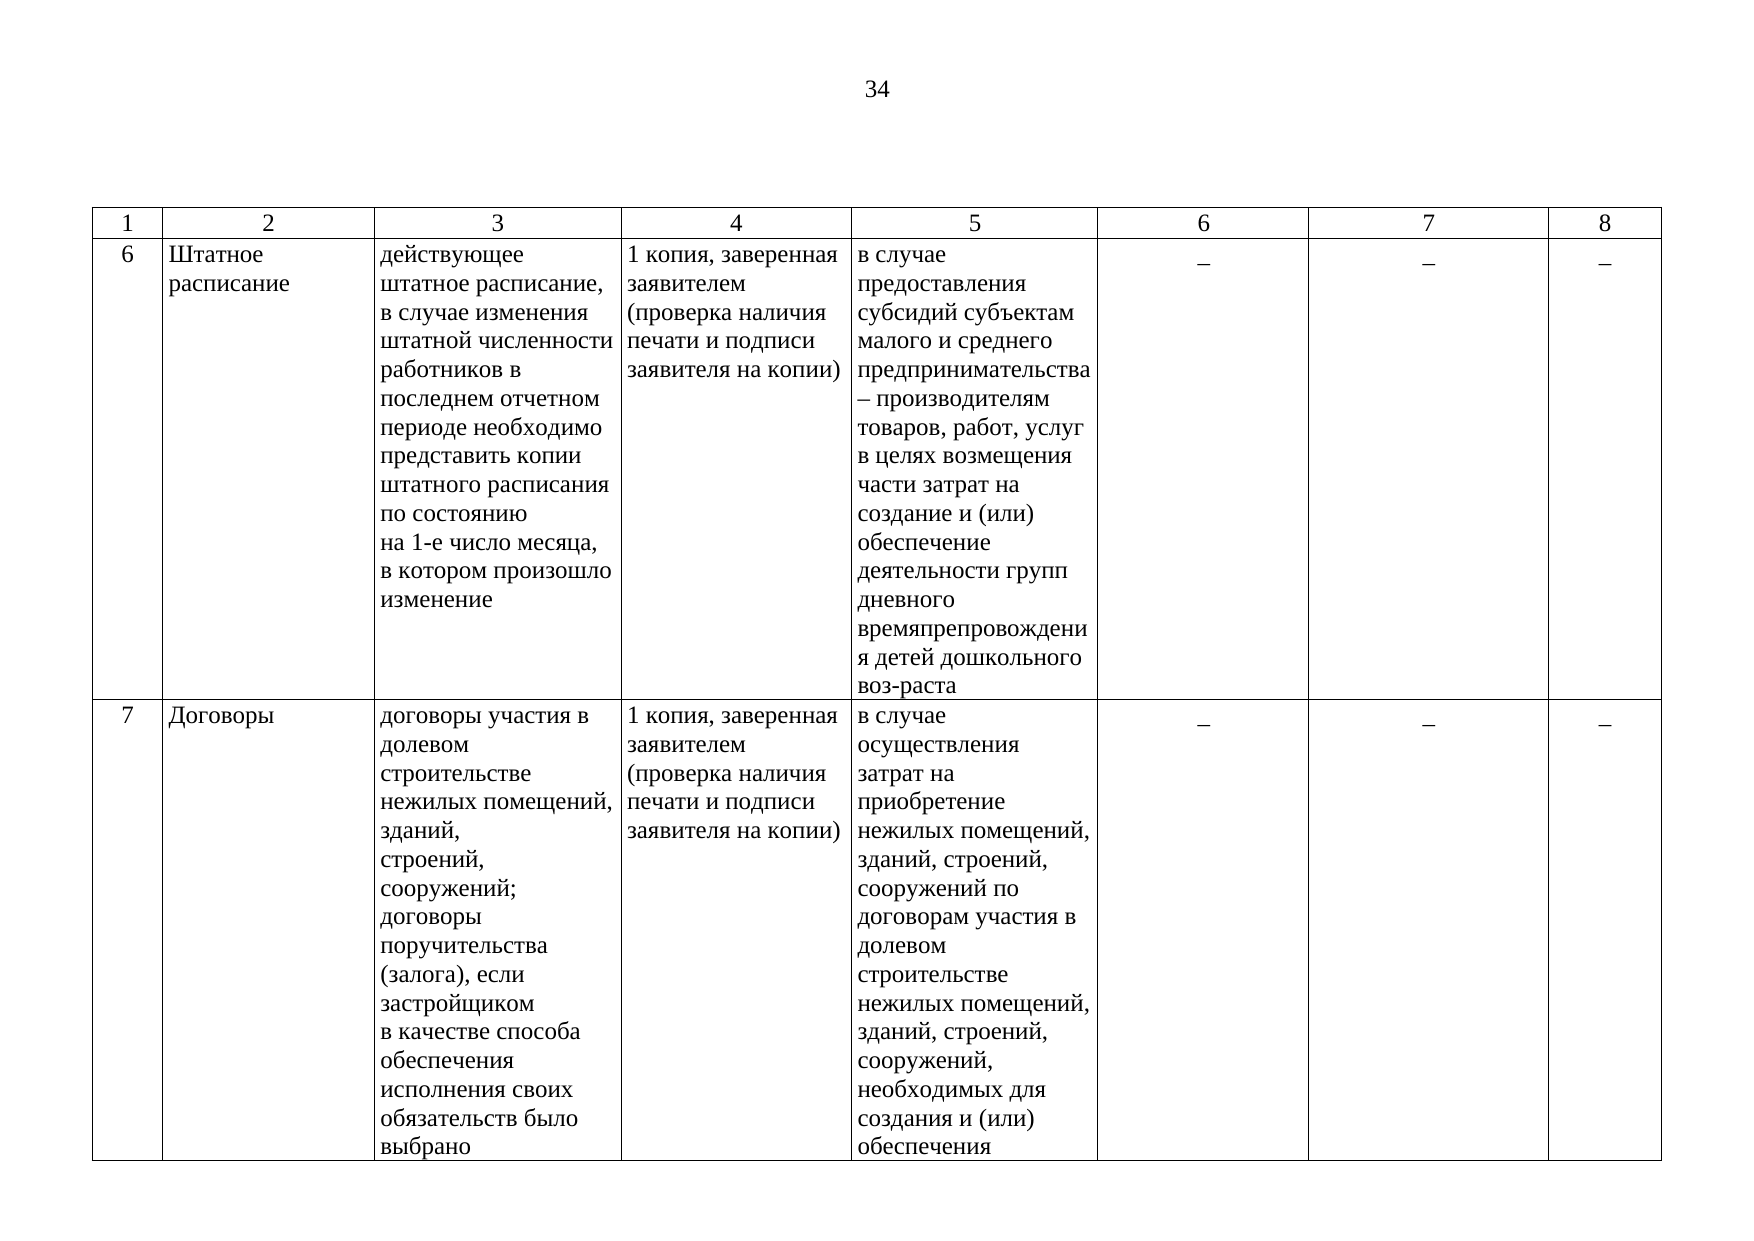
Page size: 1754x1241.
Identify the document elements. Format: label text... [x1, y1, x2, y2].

table_cell _ [1098, 239, 1308, 699]
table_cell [852, 700, 1097, 1160]
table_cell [622, 700, 851, 1160]
table_cell Штатное расписание [163, 239, 374, 699]
table_header 2 [163, 208, 374, 238]
table_header 3 [375, 208, 621, 238]
table_header 8 [1549, 208, 1661, 238]
table_header 7 [1309, 208, 1548, 238]
table_cell _ [1309, 700, 1548, 1160]
table_header 4 [622, 208, 851, 238]
table_cell _ [1309, 239, 1548, 699]
table_header 5 [852, 208, 1097, 238]
table_cell 6 [93, 239, 162, 699]
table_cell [852, 239, 1097, 699]
table_cell _ [1098, 700, 1308, 1160]
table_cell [375, 700, 621, 1160]
table_header 6 [1098, 208, 1308, 238]
table_cell 7 [93, 700, 162, 1160]
table_cell действующее штатное расписание, в случае изменения штатной численности работников в последнем отчетном периоде необходимо представить копии штатного расписания по состоянию на 1-е число месяца, в котором произошло изменение [375, 239, 621, 699]
table_cell _ [1549, 239, 1661, 699]
table_cell 1 копия, заверенная заявителем (проверка наличия печати и подписи заявителя на копии) [622, 239, 851, 699]
table_header 1 [93, 208, 162, 238]
table_cell _ [1549, 700, 1661, 1160]
table_cell Договоры [163, 700, 374, 1160]
